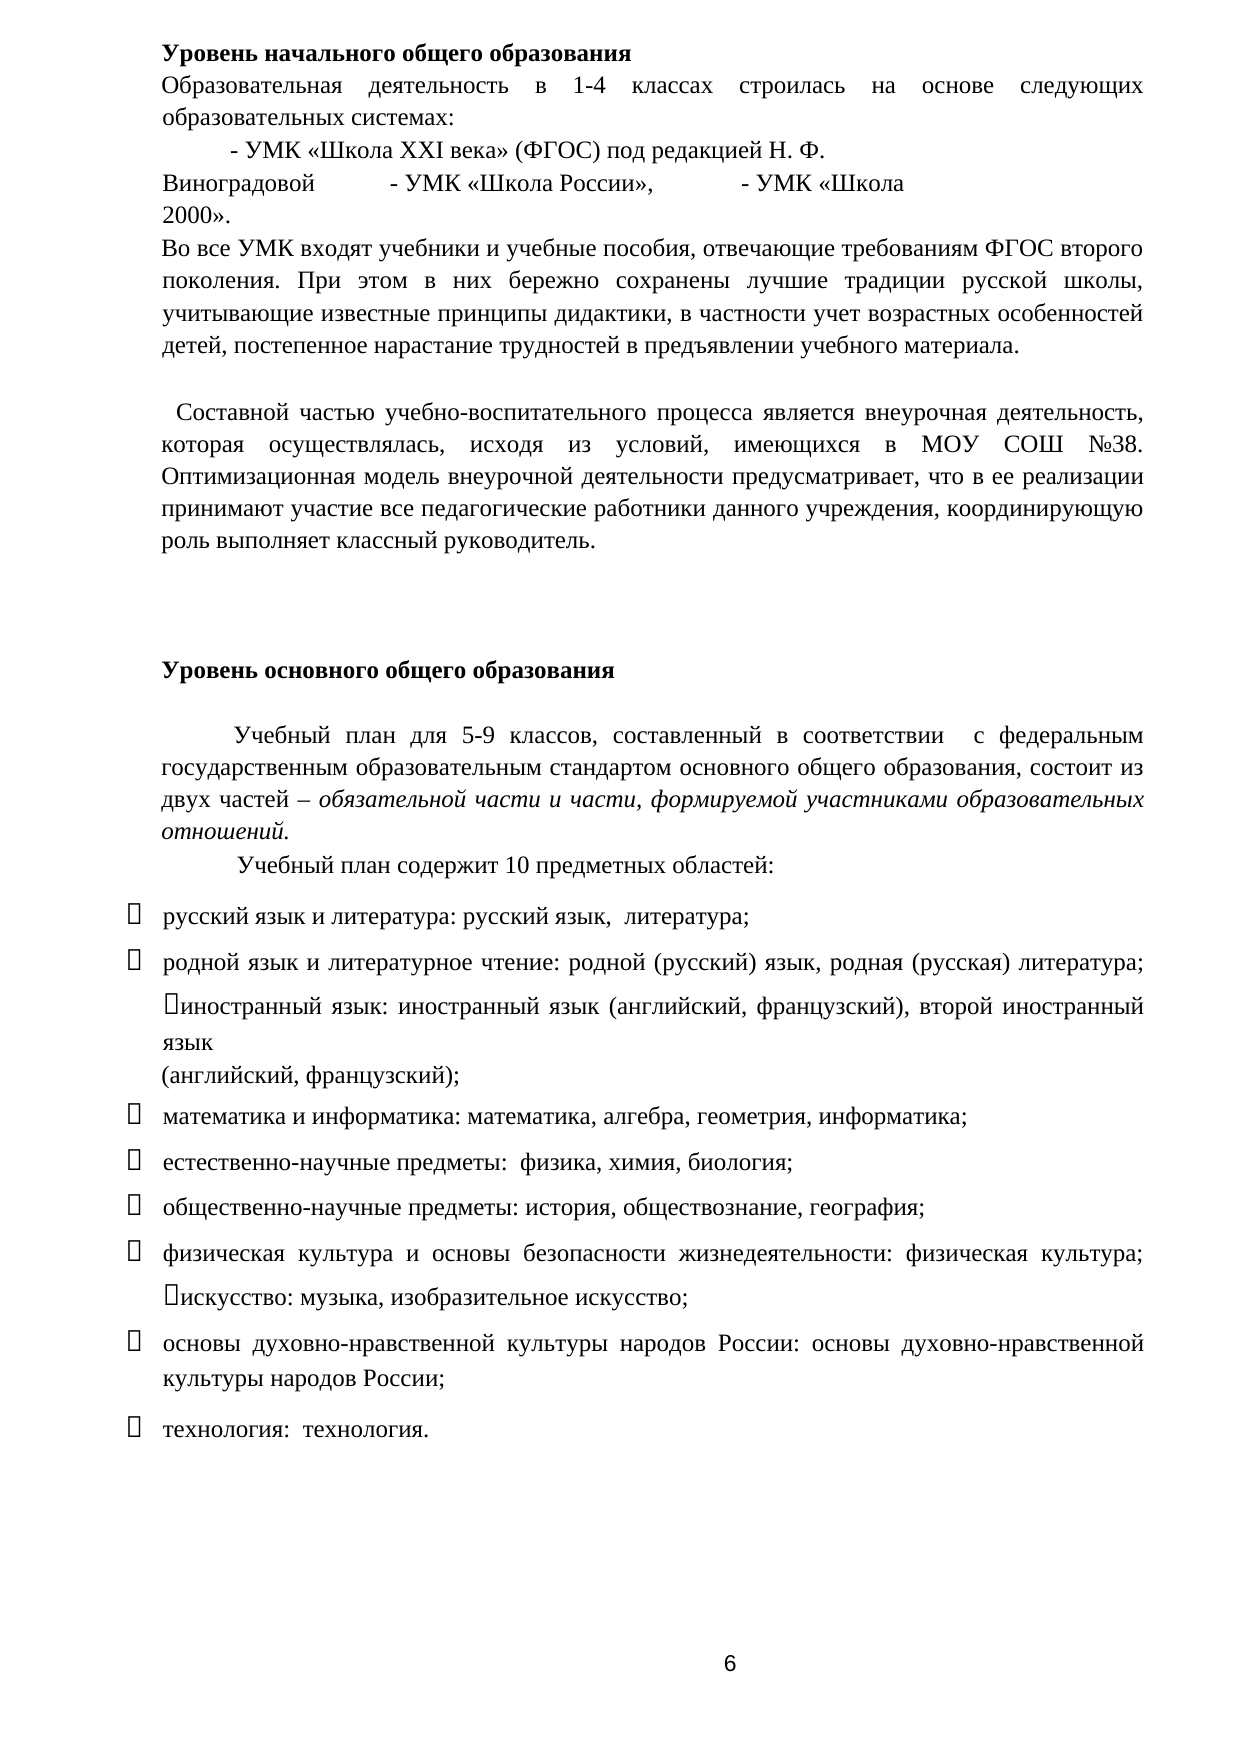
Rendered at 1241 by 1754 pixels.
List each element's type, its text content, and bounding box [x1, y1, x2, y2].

text Во все УМК входят учебники и учебные пособия, отвечающие требованиям ФГОС второго поколения. При этом в них бережно сохранены лучшие традиции русской школы, учитывающие известные принципы дидактики, в частности учет возрастных особенностей детей, постепенное нарастание трудностей в предъявлении учебного материала. [161, 233, 1144, 358]
list основы духовно-нравственной культуры народов России: основы духовно-нравственной культуры народов России; [125, 1320, 1144, 1392]
text Учебный план содержит 10 предметных областей: [236, 850, 1144, 879]
list родной язык и литературное чтение: родной (русский) язык, родная (русская) литература; иностранный язык: иностранный язык (английский, французский), второй иностранный язык [125, 939, 1144, 1055]
subtitle Уровень основного общего образования [161, 655, 1195, 683]
text Учебный план для 5-9 классов, составленный в соответствии с федеральным государственным образовательным стандартом основного общего образования, состоит из двух частей – обязательной части и части, формируемой участниками образовательных отношений. [161, 720, 1144, 845]
text Составной частью учебно-воспитательного процесса является внеурочная деятельность, которая осуществлялась, исходя из условий, имеющихся в МОУ СОШ №38. Оптимизационная модель внеурочной деятельности предусматривает, что в ее реализации принимают участие все педагогические работники данного учреждения, координирующую роль выполняет классный руководитель. [161, 397, 1144, 554]
list физическая культура и основы безопасности жизнедеятельности: физическая культура; искусство: музыка, изобразительное искусство; [125, 1230, 1144, 1314]
list естественно-научные предметы: физика, химия, биология; [125, 1139, 1144, 1179]
list математика и информатика: математика, алгебра, геометрия, информатика; [125, 1093, 1144, 1133]
text (английский, французский); [161, 1060, 1144, 1089]
list технология: технология. [125, 1406, 1144, 1446]
text Образовательная деятельность в 1-4 классах строилась на основе следующих образовательных системах: [161, 70, 1144, 131]
list русский язык и литература: русский язык, литература; [125, 893, 1144, 933]
text - УМК «Школа XXI века» (ФГОС) под редакцией Н. Ф. Виноградовой - УМК «Школа России», - УМК «Школа 2000». [161, 136, 947, 229]
subtitle Уровень начального общего образования [161, 38, 1195, 66]
list общественно-научные предметы: история, обществознание, география; [125, 1185, 1144, 1224]
